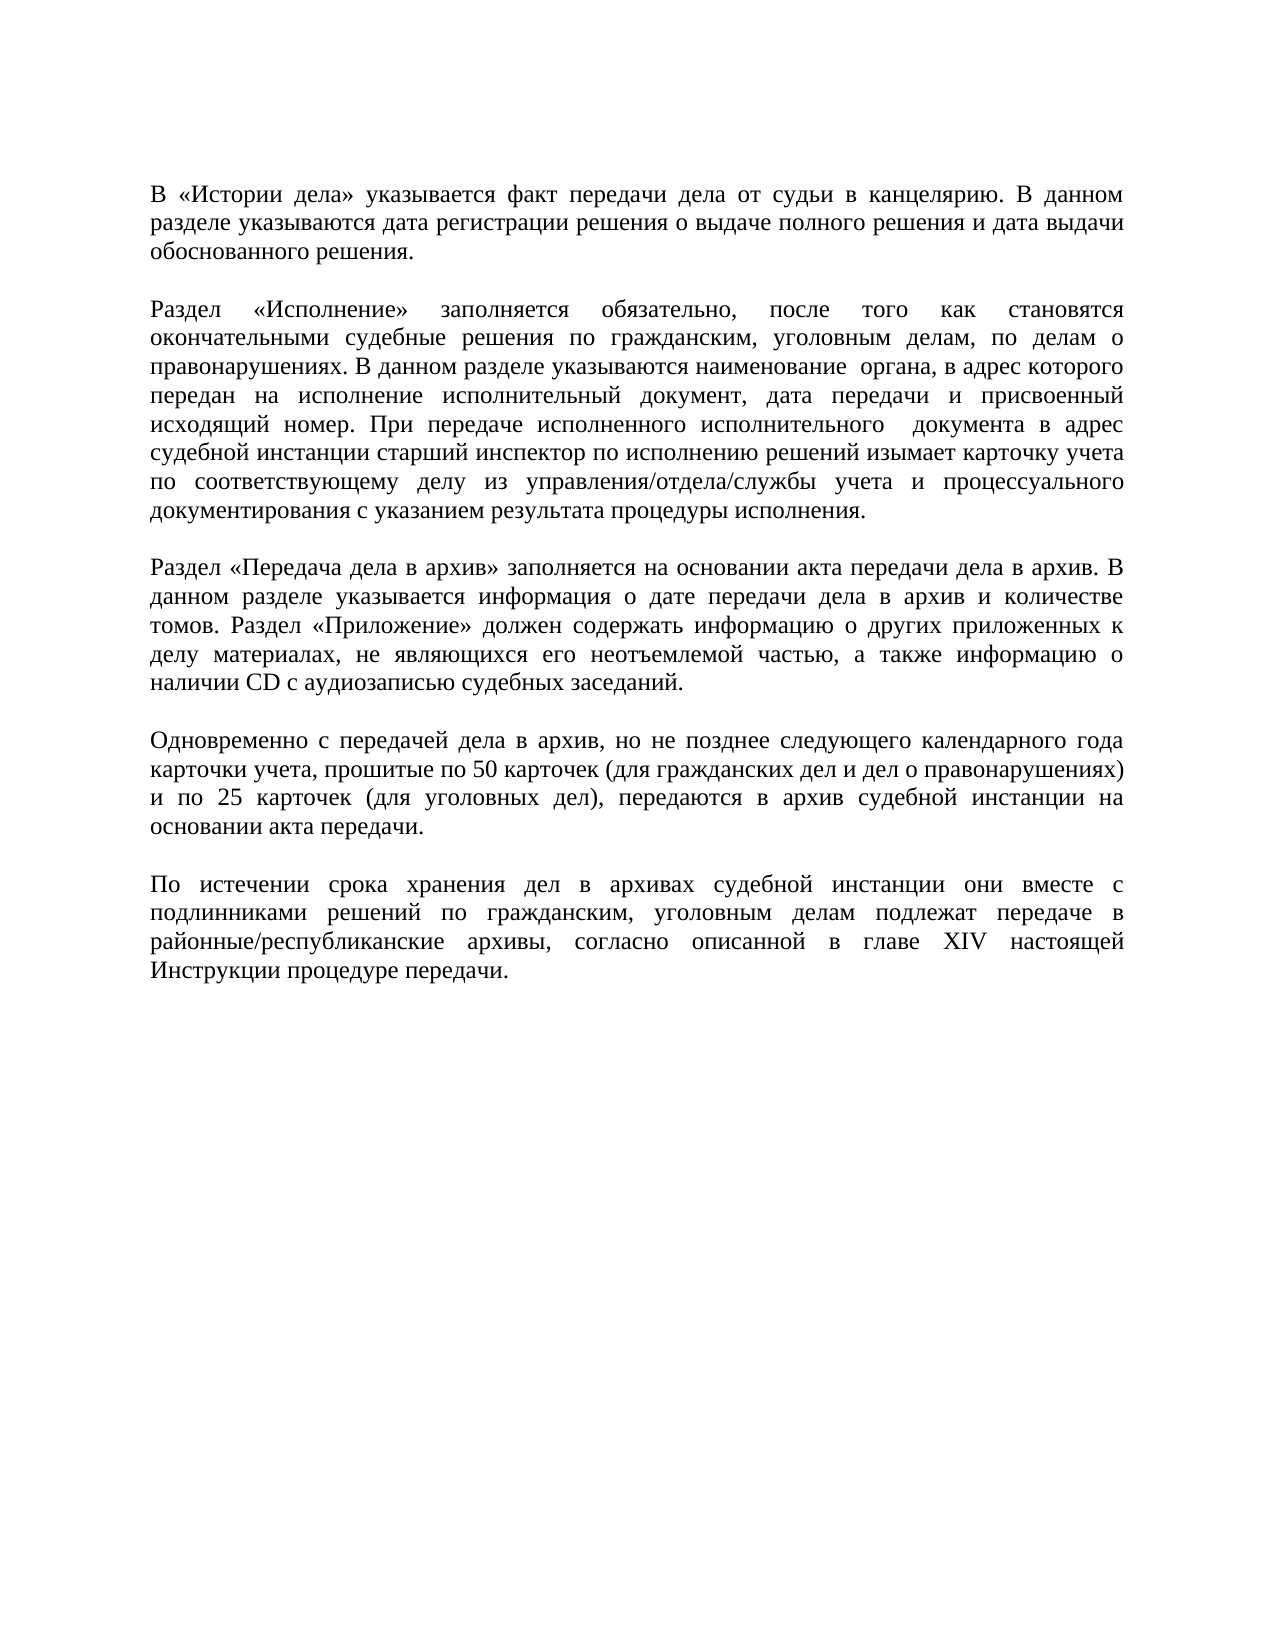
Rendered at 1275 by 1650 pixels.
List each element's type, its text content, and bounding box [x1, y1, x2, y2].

text В «Истории дела» указывается факт передачи дела от судьи в канцелярию. В данном разделе указываются дата регистрации решения о выдаче полного решения и дата выдачи обоснованного решения. [150, 179, 1125, 265]
text По истечении срока хранения дел в архивах судебной инстанции они вместе с подлинниками решений по гражданским, уголовным делам подлежат передаче в районные/республиканские архивы, согласно описанной в главе XIV настоящей Инструкции процедуре передачи. [150, 869, 1125, 984]
text Раздел «Исполнение» заполняется обязательно, после того как становятся окончательными судебные решения по гражданским, уголовным делам, по делам о правонарушениях. В данном разделе указываются наименование органа, в адрес которого передан на исполнение исполнительный документ, дата передачи и присвоенный исходящий номер. При передаче исполненного исполнительного документа в адрес судебной инстанции старший инспектор по исполнению решений изымает карточку учета по соответствующему делу из управления/отдела/службы учета и процессуального документирования с указанием результата процедуры исполнения. [150, 294, 1125, 524]
text Раздел «Передача дела в архив» заполняется на основании акта передачи дела в архив. В данном разделе указывается информация о дате передачи дела в архив и количестве томов. Раздел «Приложение» должен содержать информацию о других приложенных к делу материалах, не являющихся его неотъемлемой частью, а также информацию о наличии CD с аудиозаписью судебных заседаний. [150, 552, 1125, 696]
text Одновременно с передачей дела в архив, но не позднее следующего календарного года карточки учета, прошитые по 50 карточек (для гражданских дел и дел о правонарушениях) и по 25 карточек (для уголовных дел), передаются в архив судебной инстанции на основании акта передачи. [150, 725, 1125, 840]
